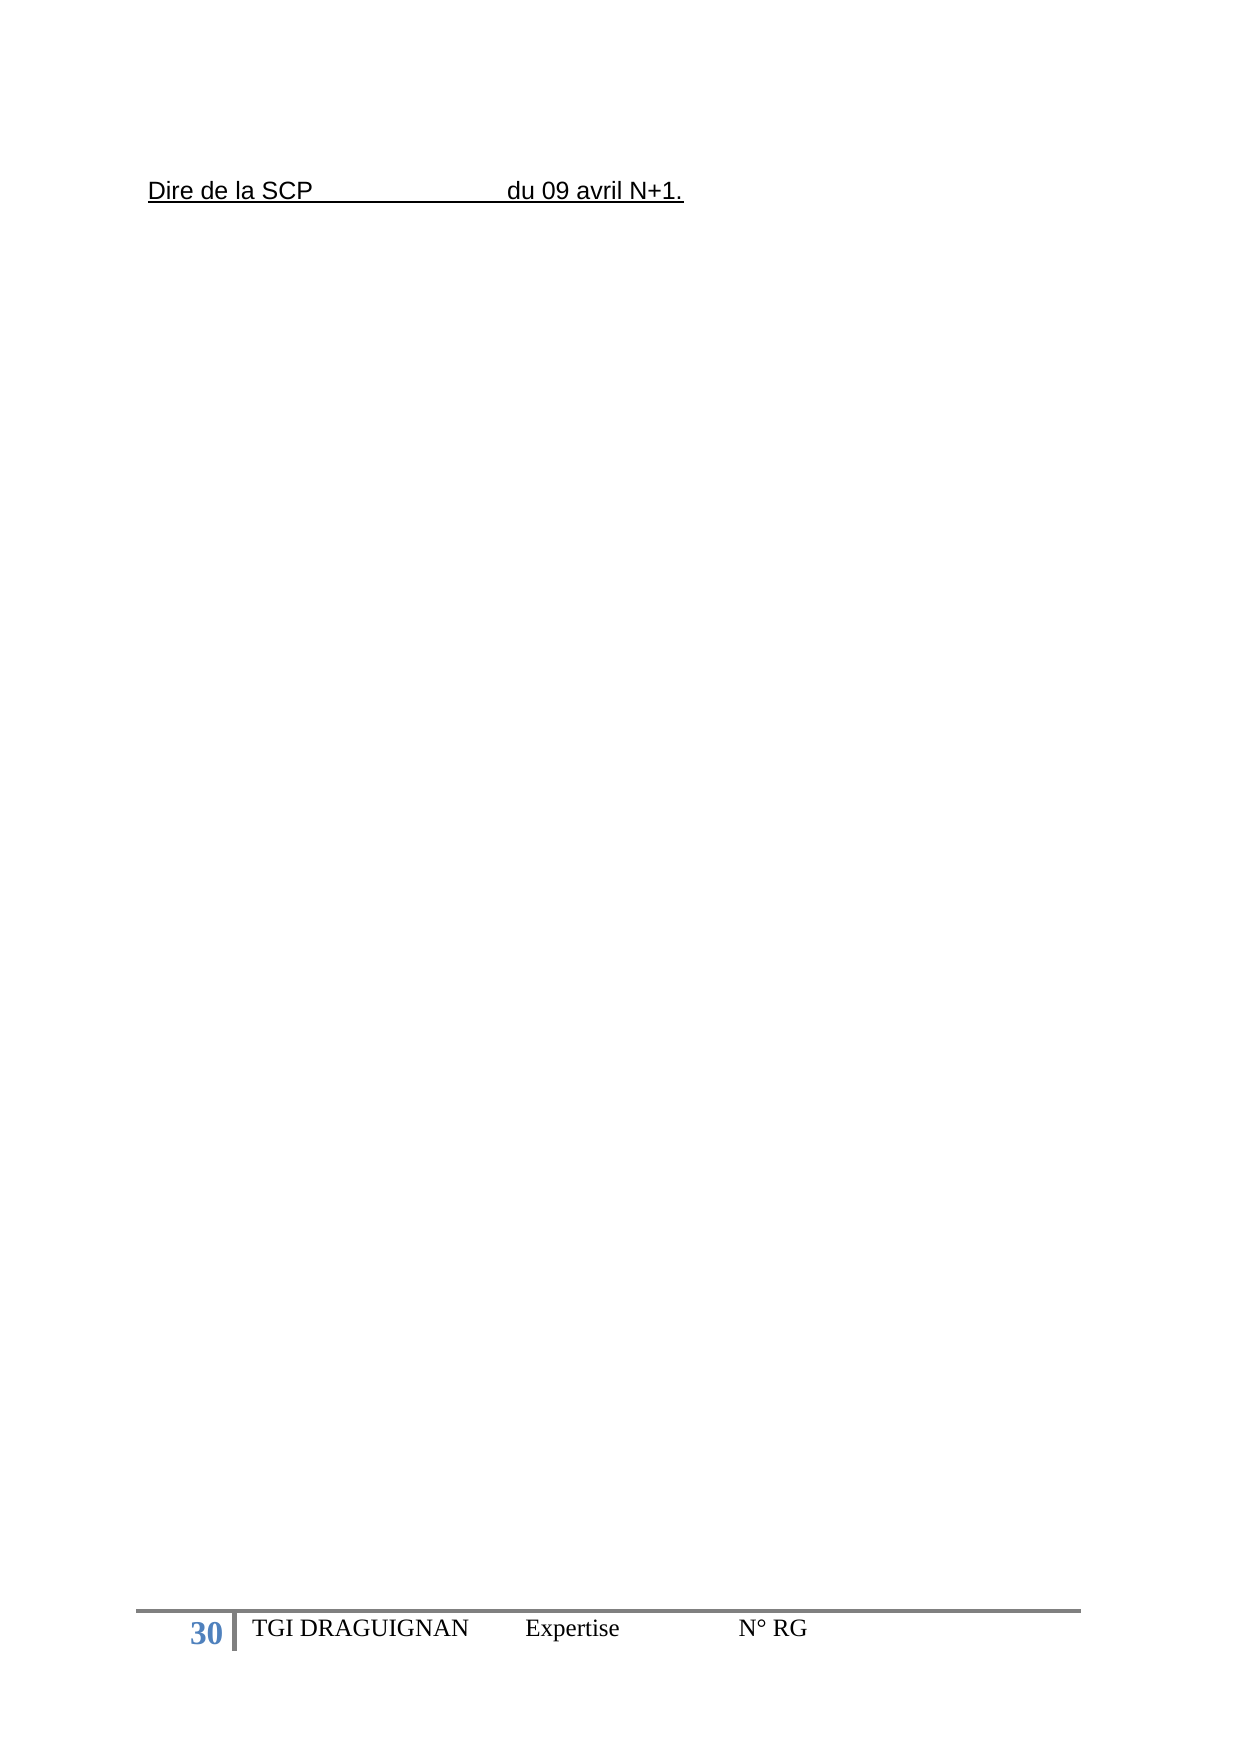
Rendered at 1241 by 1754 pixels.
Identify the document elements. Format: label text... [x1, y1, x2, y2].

text Dire de la SCP du 09 avril N+1. [148, 176, 1093, 205]
